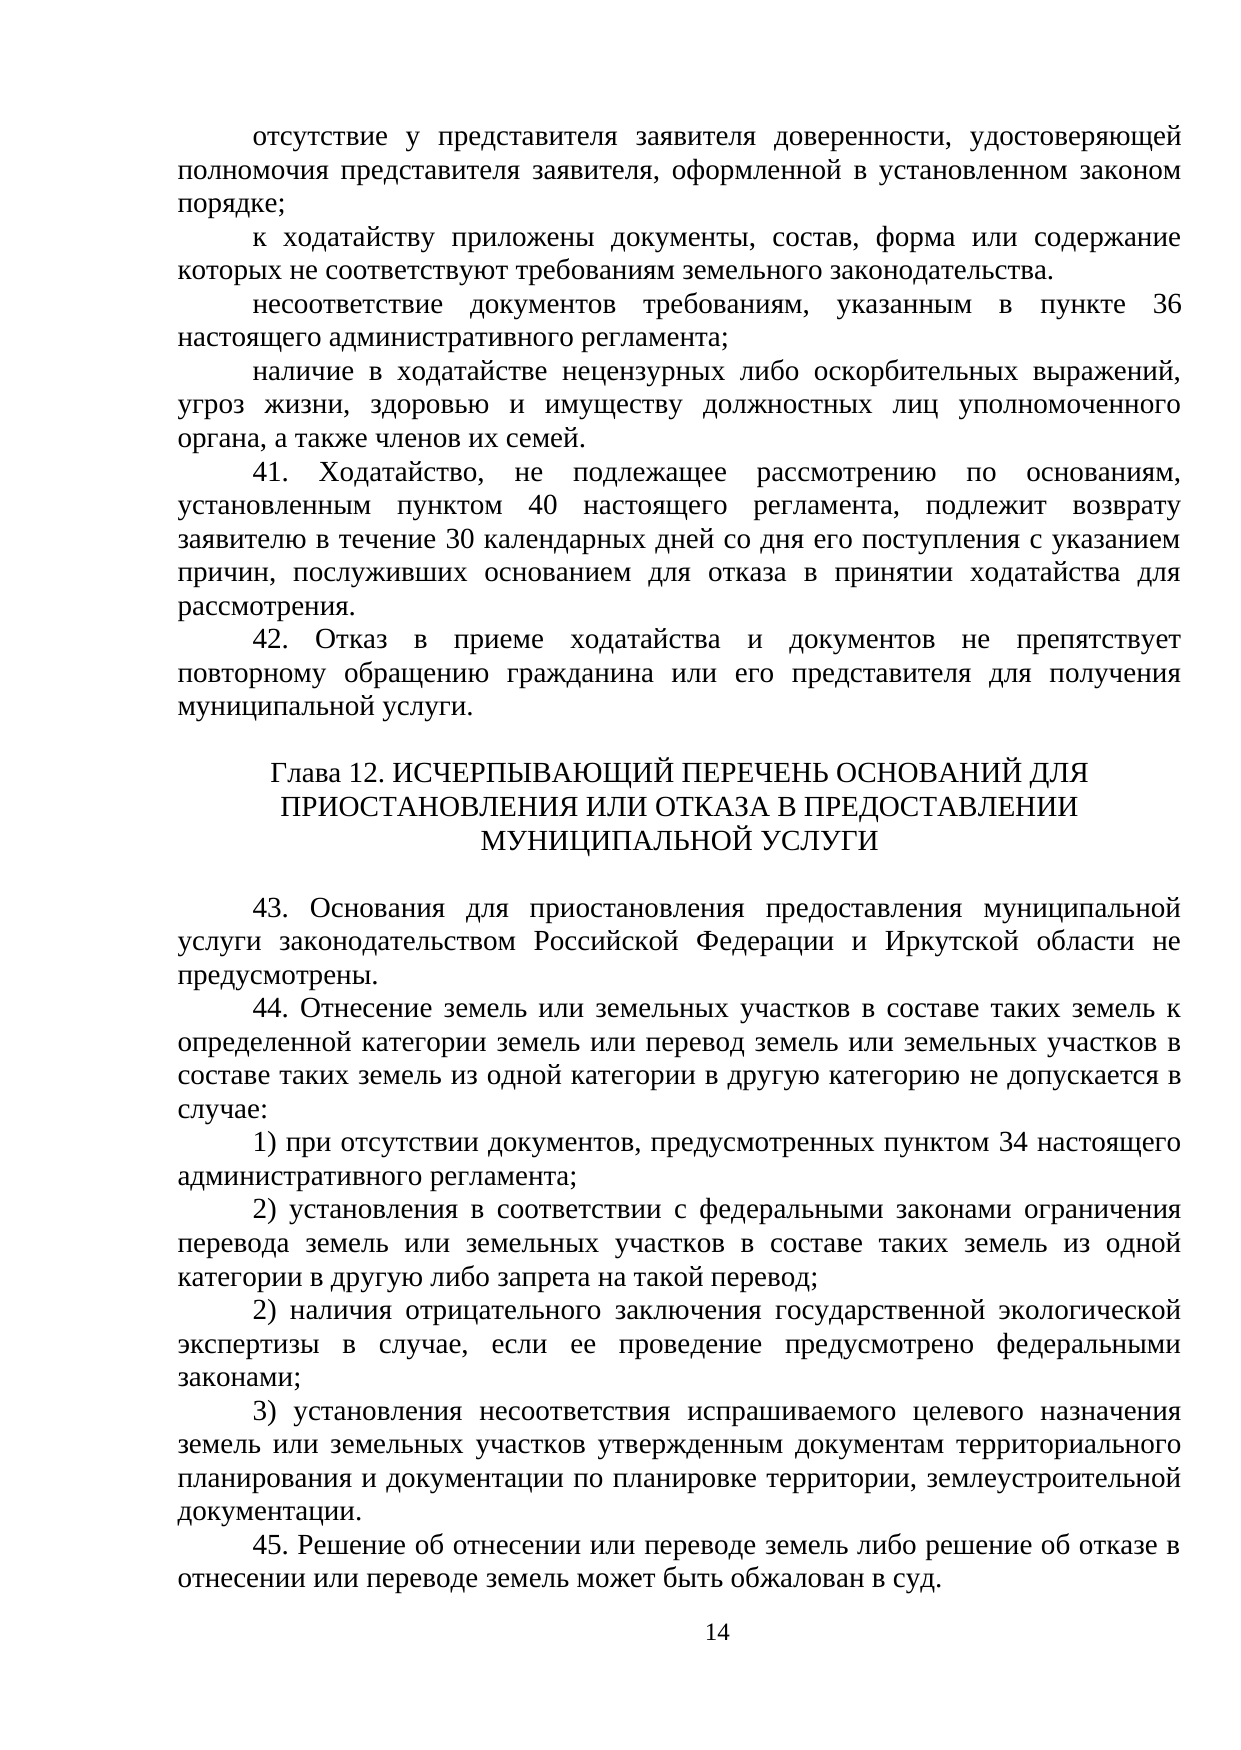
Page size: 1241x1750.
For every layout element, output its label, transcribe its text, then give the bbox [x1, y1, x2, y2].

text к ходатайству приложены документы, состав, форма или содержание которых не соответствуют требованиям земельного законодательства. [177, 219, 1182, 286]
text 2) установления в соответствии с федеральными законами ограничения перевода земель или земельных участков в составе таких земель из одной категории в другую либо запрета на такой перевод; [177, 1192, 1182, 1292]
text Глава 12. ИСЧЕРПЫВАЮЩИЙ ПЕРЕЧЕНЬ ОСНОВАНИЙ ДЛЯ ПРИОСТАНОВЛЕНИЯ ИЛИ ОТКАЗА В ПРЕДОСТАВЛЕНИИ МУНИЦИПАЛЬНОЙ УСЛУГИ [177, 756, 1182, 856]
text 45. Решение об отнесении или переводе земель либо решение об отказе в отнесении или переводе земель может быть обжалован в суд. [177, 1527, 1182, 1594]
text несоответствие документов требованиям, указанным в пункте 36 настоящего административного регламента; [177, 286, 1182, 353]
text 2) наличия отрицательного заключения государственной экологической экспертизы в случае, если ее проведение предусмотрено федеральными законами; [177, 1292, 1182, 1393]
text 44. Отнесение земель или земельных участков в составе таких земель к определенной категории земель или перевод земель или земельных участков в составе таких земель из одной категории в другую категорию не допускается в случае: [177, 990, 1182, 1124]
text 3) установления несоответствия испрашиваемого целевого назначения земель или земельных участков утвержденным документам территориального планирования и документации по планировке территории, землеустроительной документации. [177, 1393, 1182, 1527]
text наличие в ходатайстве нецензурных либо оскорбительных выражений, угроз жизни, здоровью и имуществу должностных лиц уполномоченного органа, а также членов их семей. [177, 353, 1182, 454]
text 43. Основания для приостановления предоставления муниципальной услуги законодательством Российской Федерации и Иркутской области не предусмотрены. [177, 890, 1182, 990]
text отсутствие у представителя заявителя доверенности, удостоверяющей полномочия представителя заявителя, оформленной в установленном законом порядке; [177, 118, 1182, 219]
text 41. Ходатайство, не подлежащее рассмотрению по основаниям, установленным пунктом 40 настоящего регламента, подлежит возврату заявителю в течение 30 календарных дней со дня его поступления с указанием причин, послуживших основанием для отказа в принятии ходатайства для рассмотрения. [177, 454, 1182, 621]
text 42. Отказ в приеме ходатайства и документов не препятствует повторному обращению гражданина или его представителя для получения муниципальной услуги. [177, 621, 1182, 722]
text 1) при отсутствии документов, предусмотренных пунктом 34 настоящего административного регламента; [177, 1124, 1182, 1192]
